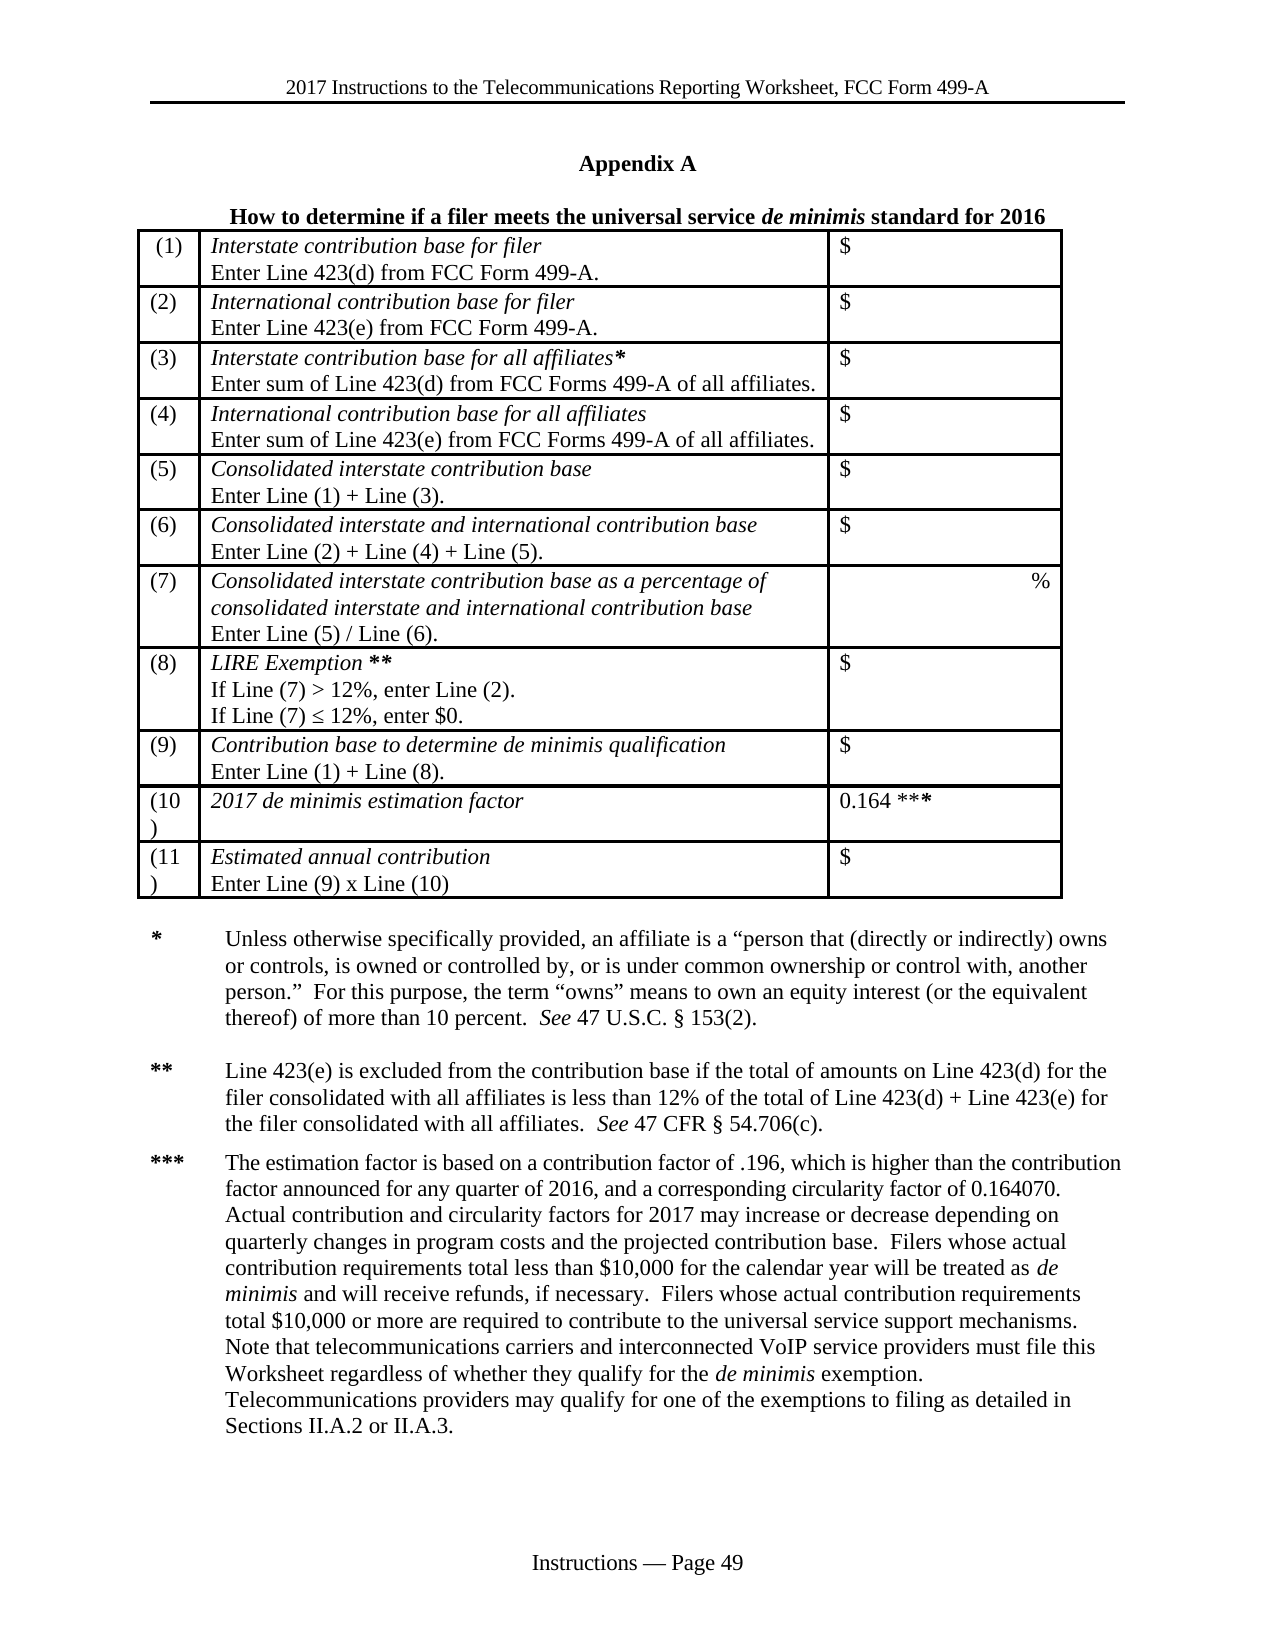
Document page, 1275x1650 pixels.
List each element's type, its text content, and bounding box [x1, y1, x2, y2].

table_cell $ [830, 511, 1060, 564]
table_cell (2) [140, 288, 198, 341]
text Appendix A [150, 150, 1125, 176]
table_header $ [830, 232, 1060, 285]
table_cell (9) [140, 732, 198, 784]
table_cell Consolidated interstate contribution base Enter Line (1) + Line (3). [201, 456, 827, 508]
table_cell LIRE Exemption ** If Line (7) > 12%, enter Line (2). If Line (7) ≤ 12%, enter $0. [201, 649, 827, 728]
table_cell Interstate contribution base for all affiliates* Enter sum of Line 423(d) from FCC Forms 499-A of all affiliates. [201, 344, 827, 397]
table_cell $ [830, 456, 1060, 508]
table_cell (4) [140, 400, 198, 452]
table_cell (8) [140, 649, 198, 728]
table_cell Estimated annual contribution Enter Line (9) x Line (10) [201, 843, 827, 896]
table_cell (3) [140, 344, 198, 397]
table_cell $ [830, 344, 1060, 397]
table_cell % [830, 567, 1060, 646]
text ** Line 423(e) is excluded from the contribution base if the total of amounts on Line 423(d) for the filer consolidated with all affiliates is less than 12% of the total of Line 423(d) + Line 423(e) for the filer consolidated with all affiliates. See 47 CFR § 54.706(c). [150, 1057, 1125, 1136]
text * Unless otherwise specifically provided, an affiliate is a “person that (directly or indirectly) owns or controls, is owned or controlled by, or is under common ownership or control with, another person.” For this purpose, the term “owns” means to own an equity interest (or the equivalent thereof) of more than 10 percent. See 47 U.S.C. § 153(2). [150, 925, 1125, 1031]
table_cell (7) [140, 567, 198, 646]
table_cell $ [830, 843, 1060, 896]
table_cell International contribution base for filer Enter Line 423(e) from FCC Form 499-A. [201, 288, 827, 341]
table_cell (11) [140, 843, 198, 896]
table_cell $ [830, 649, 1060, 728]
table_cell $ [830, 288, 1060, 341]
table_header (1) [140, 232, 198, 285]
text How to determine if a filer meets the universal service de minimis standard for 2016 [150, 203, 1125, 229]
table_cell Consolidated interstate contribution base as a percentage of consolidated interstate and international contribution base Enter Line (5) / Line (6). [201, 567, 827, 646]
table_cell $ [830, 400, 1060, 452]
table_cell 2017 de minimis estimation factor [201, 788, 827, 840]
table_cell 0.164 *** [830, 788, 1060, 840]
table_cell (5) [140, 456, 198, 508]
table_header Interstate contribution base for filer Enter Line 423(d) from FCC Form 499-A. [201, 232, 827, 285]
table_cell International contribution base for all affiliates Enter sum of Line 423(e) from FCC Forms 499-A of all affiliates. [201, 400, 827, 452]
table_cell $ [830, 732, 1060, 784]
table_cell Contribution base to determine de minimis qualification Enter Line (1) + Line (8). [201, 732, 827, 784]
table_cell (10) [140, 788, 198, 840]
table_cell (6) [140, 511, 198, 564]
text *** The estimation factor is based on a contribution factor of .196, which is higher than the contribution factor announced for any quarter of 2016, and a corresponding circularity factor of 0.164070. Actual contribution and circularity factors for 2017 may increase or decrease depending on quarterly changes in program costs and the projected contribution base. Filers whose actual contribution requirements total less than $10,000 for the calendar year will be treated as de minimis and will receive refunds, if necessary. Filers whose actual contribution requirements total $10,000 or more are required to contribute to the universal service support mechanisms. Note that telecommunications carriers and interconnected VoIP service providers must file this Worksheet regardless of whether they qualify for the de minimis exemption. Telecommunications providers may qualify for one of the exemptions to filing as detailed in Sections II.A.2 or II.A.3. [150, 1149, 1125, 1439]
table_cell Consolidated interstate and international contribution base Enter Line (2) + Line (4) + Line (5). [201, 511, 827, 564]
